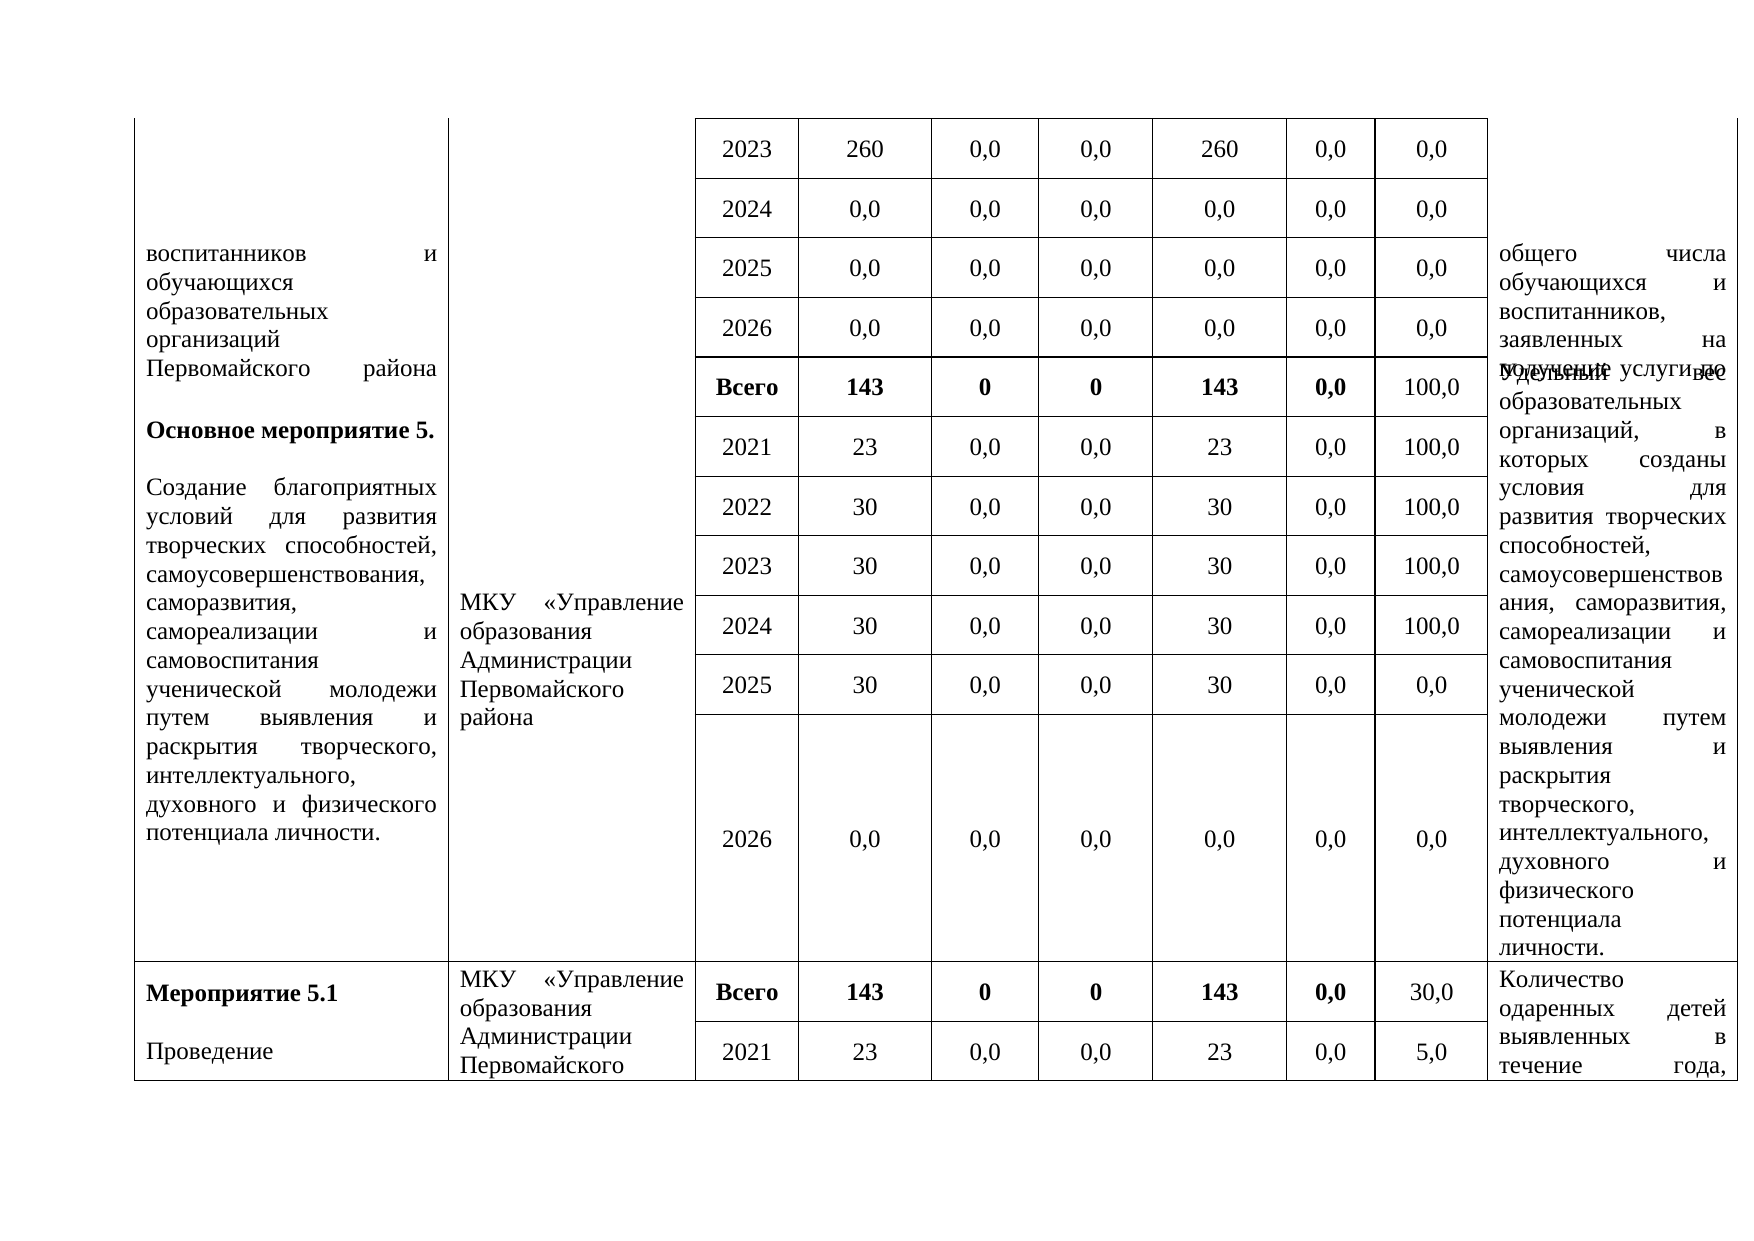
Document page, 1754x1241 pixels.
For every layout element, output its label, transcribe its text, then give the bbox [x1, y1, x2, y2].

table_cell 0,0 [1287, 962, 1374, 1021]
table_cell 0,0 [932, 715, 1038, 961]
table_cell 0,0 [1287, 477, 1374, 535]
table_cell 2026 [696, 715, 798, 961]
table_cell 0,0 [1287, 358, 1374, 416]
table_cell 0,0 [1039, 1022, 1152, 1080]
table_cell 0,0 [932, 417, 1038, 476]
table_cell 2021 [696, 1022, 798, 1080]
table_cell 0,0 [1376, 298, 1487, 356]
table_cell 0,0 [1376, 119, 1487, 178]
table_cell Всего [696, 962, 798, 1021]
table_cell МКУ «Управление образования Администрации Первомайского района [449, 356, 695, 961]
table_cell Мероприятие 5.1 Проведение муниципальных конкурсов различной направленности, направленных на выявление одарённых детей [135, 962, 448, 1080]
table_cell 0,0 [932, 536, 1038, 595]
table_cell 0,0 [799, 238, 931, 297]
table_cell 0,0 [1153, 298, 1286, 356]
table_cell 23 [799, 417, 931, 476]
table_cell 5,0 [1376, 1022, 1487, 1080]
table_cell 2026 [696, 298, 798, 356]
table_cell МКУ «Управление образования Администрации Первомайского района» [449, 962, 695, 1080]
table_cell 2023 [696, 119, 798, 178]
table_cell 0,0 [932, 238, 1038, 297]
table_cell 23 [799, 1022, 931, 1080]
table_cell 2022 [696, 477, 798, 535]
table_cell 0,0 [1039, 655, 1152, 714]
table_cell 0,0 [1287, 536, 1374, 595]
table_cell 0,0 [1287, 1022, 1374, 1080]
table_cell 143 [799, 962, 931, 1021]
table_cell 30,0 [1376, 962, 1487, 1021]
table_cell 0,0 [799, 298, 931, 356]
table_cell 0,0 [1039, 179, 1152, 237]
table_cell Всего [696, 358, 798, 416]
table_cell 143 [1153, 962, 1286, 1021]
table_cell 2024 [696, 179, 798, 237]
table_cell 30 [1153, 596, 1286, 654]
table_cell 100,0 [1376, 596, 1487, 654]
table_cell 0,0 [932, 179, 1038, 237]
table_cell 0,0 [1039, 715, 1152, 961]
table_cell 30 [799, 596, 931, 654]
table_cell 2021 [696, 417, 798, 476]
table_cell 0,0 [1287, 596, 1374, 654]
table_cell 0,0 [932, 119, 1038, 178]
table_cell Количество одаренных детей выявленных в течение года, человек [1488, 962, 1737, 1080]
table_cell 143 [799, 358, 931, 416]
table_cell 30 [1153, 477, 1286, 535]
table_cell 2025 [696, 238, 798, 297]
table_cell 0,0 [799, 715, 931, 961]
table_cell 0,0 [932, 477, 1038, 535]
table_cell 0,0 [1039, 119, 1152, 178]
table_cell 0,0 [1039, 298, 1152, 356]
table_cell 0,0 [1039, 417, 1152, 476]
table_cell 0,0 [1153, 715, 1286, 961]
table_cell 0,0 [1376, 179, 1487, 237]
table_cell 143 [1153, 358, 1286, 416]
table_cell 0 [932, 358, 1038, 416]
table_cell 30 [1153, 536, 1286, 595]
table_cell 0,0 [1153, 238, 1286, 297]
table_cell 0,0 [799, 179, 931, 237]
table_cell 0,0 [1287, 119, 1374, 178]
table_cell 260 [799, 119, 931, 178]
table_cell 0,0 [1376, 715, 1487, 961]
table_cell 260 [1153, 119, 1286, 178]
table_cell 0,0 [1153, 179, 1286, 237]
table_cell 0,0 [932, 1022, 1038, 1080]
table_cell 100,0 [1376, 536, 1487, 595]
table_cell 0 [932, 962, 1038, 1021]
table_cell 100,0 [1376, 477, 1487, 535]
table_cell 0,0 [1039, 477, 1152, 535]
table_cell 30 [1153, 655, 1286, 714]
table_cell 30 [799, 477, 931, 535]
table_cell 0,0 [1287, 298, 1374, 356]
table_cell 0,0 [1376, 238, 1487, 297]
table_cell 0,0 [932, 655, 1038, 714]
table_cell 0,0 [1287, 417, 1374, 476]
table_cell 0,0 [1039, 238, 1152, 297]
table_cell 0,0 [1287, 655, 1374, 714]
table_cell 23 [1153, 417, 1286, 476]
table_cell 30 [799, 655, 931, 714]
table_cell 100,0 [1376, 417, 1487, 476]
table_cell 30 [799, 536, 931, 595]
table_cell 2025 [696, 655, 798, 714]
table_cell 0,0 [932, 298, 1038, 356]
table_cell 100,0 [1376, 358, 1487, 416]
table_cell 0,0 [1376, 655, 1487, 714]
table_cell 0,0 [1287, 179, 1374, 237]
table_cell 0 [1039, 962, 1152, 1021]
table_cell 2024 [696, 596, 798, 654]
table_cell Основное мероприятие 5. Создание благоприятных условий для развития творческих способностей, самоусовершенствования, саморазвития, самореализации и самовоспитания ученической молодежи путем выявления и раскрытия творческого, интеллектуального, духовного и физического потенциала личности. [135, 356, 448, 961]
table_cell 0,0 [932, 596, 1038, 654]
table_cell 0,0 [1039, 536, 1152, 595]
table_cell 0 [1039, 358, 1152, 416]
table_cell 0,0 [1287, 238, 1374, 297]
table_cell 0,0 [1287, 715, 1374, 961]
table_cell Удельный вес образовательных организаций, в которых созданы условия для развития творческих способностей, самоусовершенствования, саморазвития, самореализации и самовоспитания ученической молодежи путем выявления и раскрытия творческого, интеллектуального, духовного и физического потенциала личности. [1488, 356, 1737, 961]
table_cell 0,0 [1039, 596, 1152, 654]
table_cell 2023 [696, 536, 798, 595]
table_cell 23 [1153, 1022, 1286, 1080]
